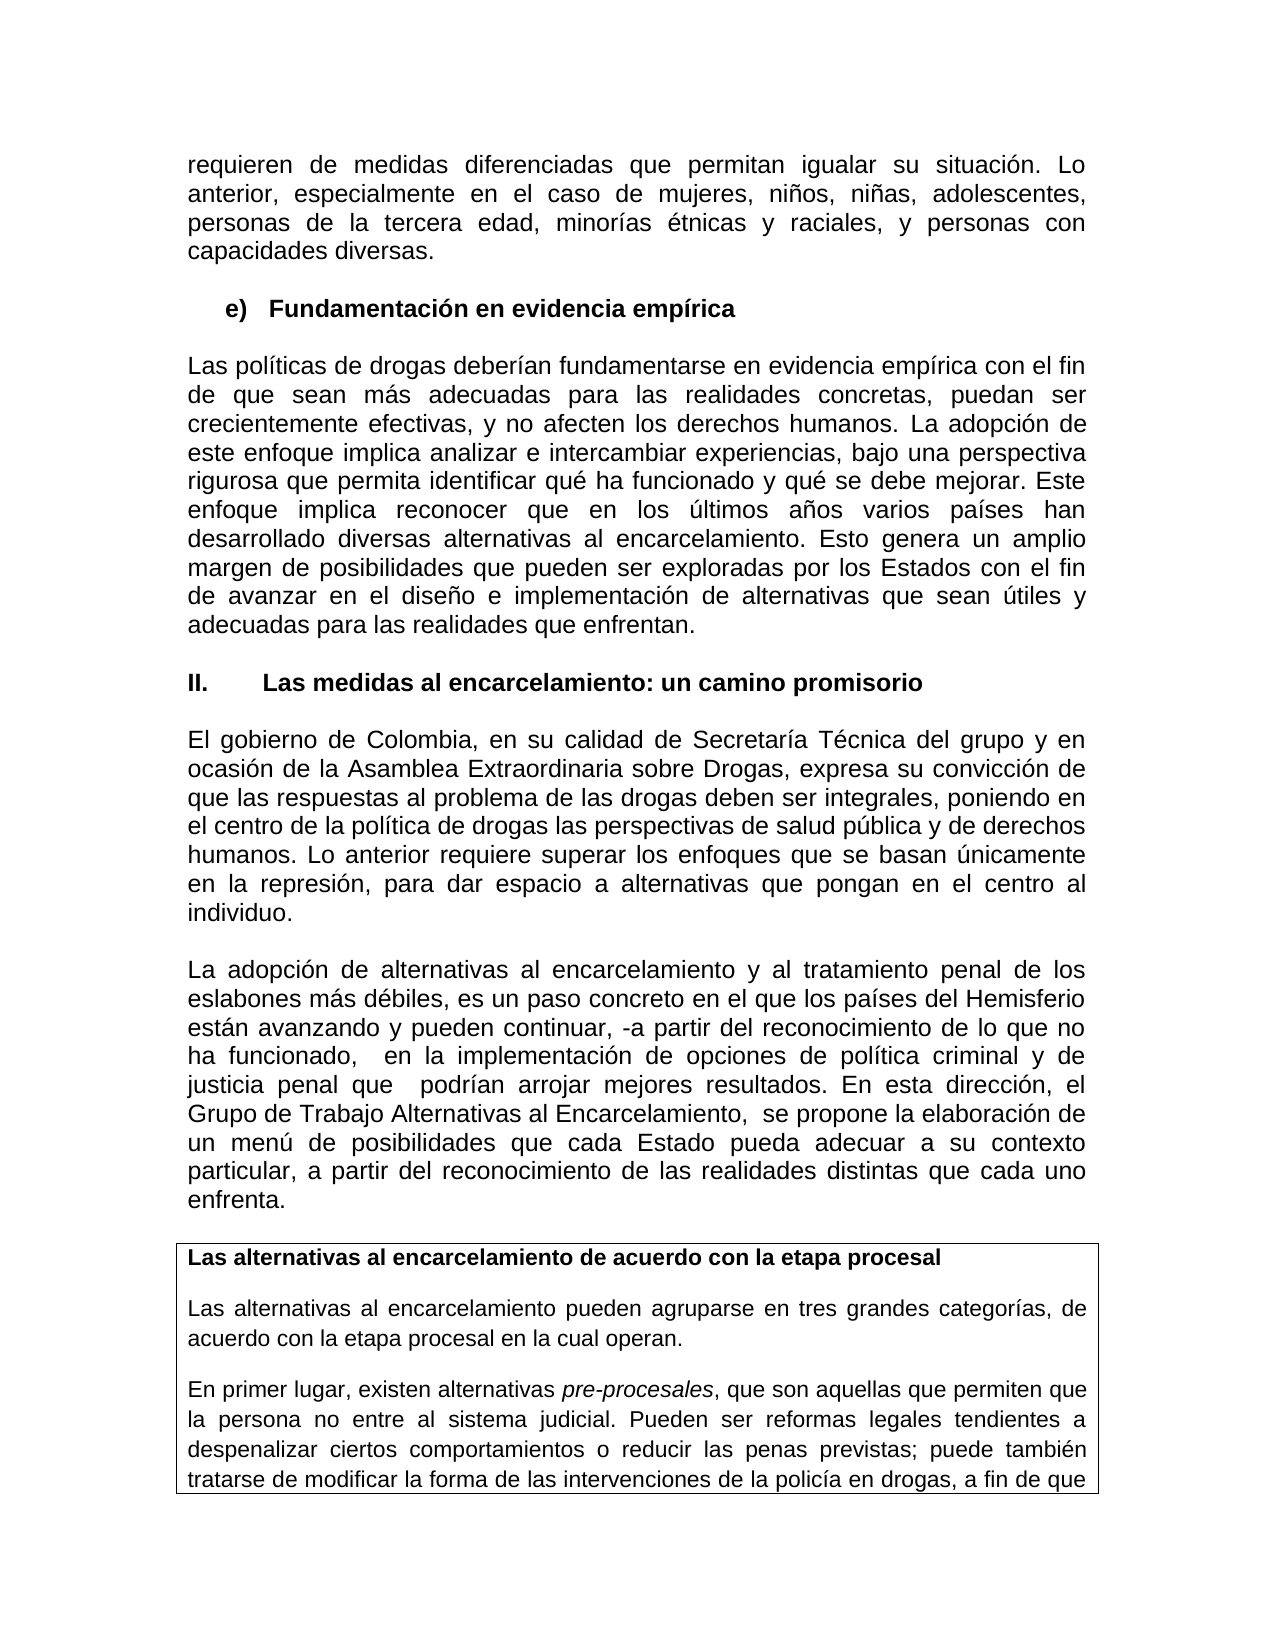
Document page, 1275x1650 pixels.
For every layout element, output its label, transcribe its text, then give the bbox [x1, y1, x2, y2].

list Las medidas al encarcelamiento: un camino promisorio [187, 667, 1087, 696]
list Fundamentación en evidencia empírica [225, 294, 1087, 322]
text El gobierno de Colombia, en su calidad de Secretaría Técnica del grupo y en ocasión de la Asamblea Extraordinaria sobre Drogas, expresa su convicción de que las respuestas al problema de las drogas deben ser integrales, poniendo en el centro de la política de drogas las perspectivas de salud pública y de derechos humanos. Lo anterior requiere superar los enfoques que se basan únicamente en la represión, para dar espacio a alternativas que pongan en el centro al individuo. [187, 725, 1087, 926]
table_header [177, 1244, 1098, 1493]
text La adopción de alternativas al encarcelamiento y al tratamiento penal de los eslabones más débiles, es un paso concreto en el que los países del Hemisferio están avanzando y pueden continuar, -a partir del reconocimiento de lo que no ha funcionado, en la implementación de opciones de política criminal y de justicia penal que podrían arrojar mejores resultados. En esta dirección, el Grupo de Trabajo Alternativas al Encarcelamiento, se propone la elaboración de un menú de posibilidades que cada Estado pueda adecuar a su contexto particular, a partir del reconocimiento de las realidades distintas que cada uno enfrenta. [187, 955, 1087, 1214]
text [187, 150, 1087, 265]
text Las políticas de drogas deberían fundamentarse en evidencia empírica con el fin de que sean más adecuadas para las realidades concretas, puedan ser crecientemente efectivas, y no afecten los derechos humanos. La adopción de este enfoque implica analizar e intercambiar experiencias, bajo una perspectiva rigurosa que permita identificar qué ha funcionado y qué se debe mejorar. Este enfoque implica reconocer que en los últimos años varios países han desarrollado diversas alternativas al encarcelamiento. Esto genera un amplio margen de posibilidades que pueden ser exploradas por los Estados con el fin de avanzar en el diseño e implementación de alternativas que sean útiles y adecuadas para las realidades que enfrentan. [187, 351, 1087, 639]
